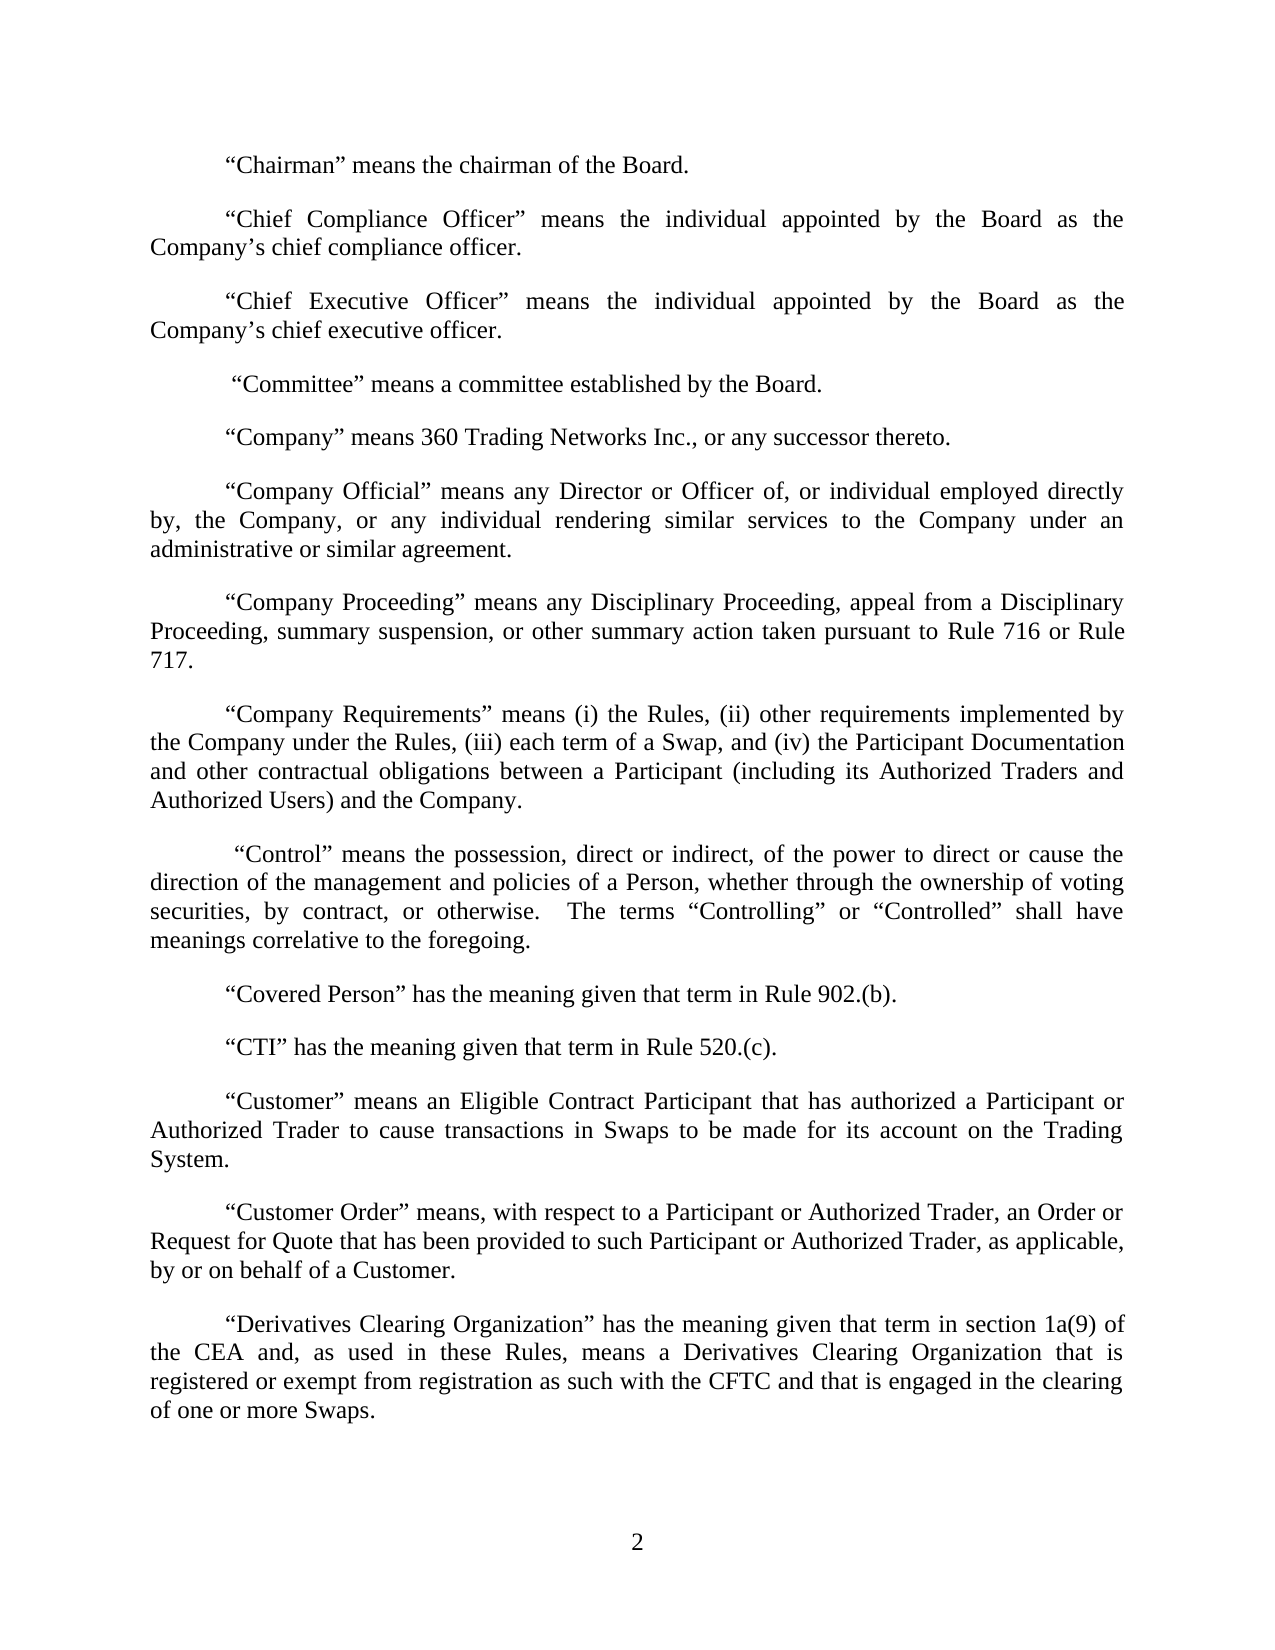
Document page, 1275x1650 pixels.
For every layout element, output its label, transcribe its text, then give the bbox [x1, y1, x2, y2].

text “Customer” means an Eligible Contract Participant that has authorized a Participant or Authorized Trader to cause transactions in Swaps to be made for its account on the Trading System. [150, 1086, 1125, 1172]
text “Company Requirements” means (i) the Rules, (ii) other requirements implemented by the Company under the Rules, (iii) each term of a Swap, and (iv) the Participant Documentation and other contractual obligations between a Participant (including its Authorized Traders and Authorized Users) and the Company. [150, 699, 1125, 814]
text “Chief Compliance Officer” means the individual appointed by the Board as the Company’s chief compliance officer. [150, 204, 1125, 261]
text “CTI” has the meaning given that term in Rule 520(c). [150, 1032, 1125, 1061]
text “Company Proceeding” means any Disciplinary Proceeding, appeal from a Disciplinary Proceeding, summary suspension, or other summary action taken pursuant to Rule 716 or Rule 717. [150, 587, 1125, 674]
text “Chairman” means the chairman of the Board. [150, 150, 1125, 179]
text “Derivatives Clearing Organization” has the meaning given that term in section 1a(9) of the CEA and, as used in these Rules, means a Derivatives Clearing Organization that is registered or exempt from registration as such with the CFTC and that is engaged in the clearing of one or more Swaps. [150, 1309, 1125, 1424]
text “Company” means 360 Trading Networks Inc., or any successor thereto. [150, 422, 1125, 451]
text “Customer Order” means, with respect to a Participant or Authorized Trader, an Order or Request for Quote that has been provided to such Participant or Authorized Trader, as applicable, by or on behalf of a Customer. [150, 1197, 1125, 1284]
text “Chief Executive Officer” means the individual appointed by the Board as the Company’s chief executive officer. [150, 286, 1125, 344]
text “Committee” means a committee established by the Board. [150, 369, 1125, 397]
text “Control” means the possession, direct or indirect, of the power to direct or cause the direction of the management and policies of a Person, whether through the ownership of voting securities, by contract, or otherwise. The terms “Controlling” or “Controlled” shall have meanings correlative to the foregoing. [150, 839, 1125, 954]
text “Covered Person” has the meaning given that term in Rule 902(b). [150, 979, 1125, 1007]
text “Company Official” means any Director or Officer of, or individual employed directly by, the Company, or any individual rendering similar services to the Company under an administrative or similar agreement. [150, 476, 1125, 562]
